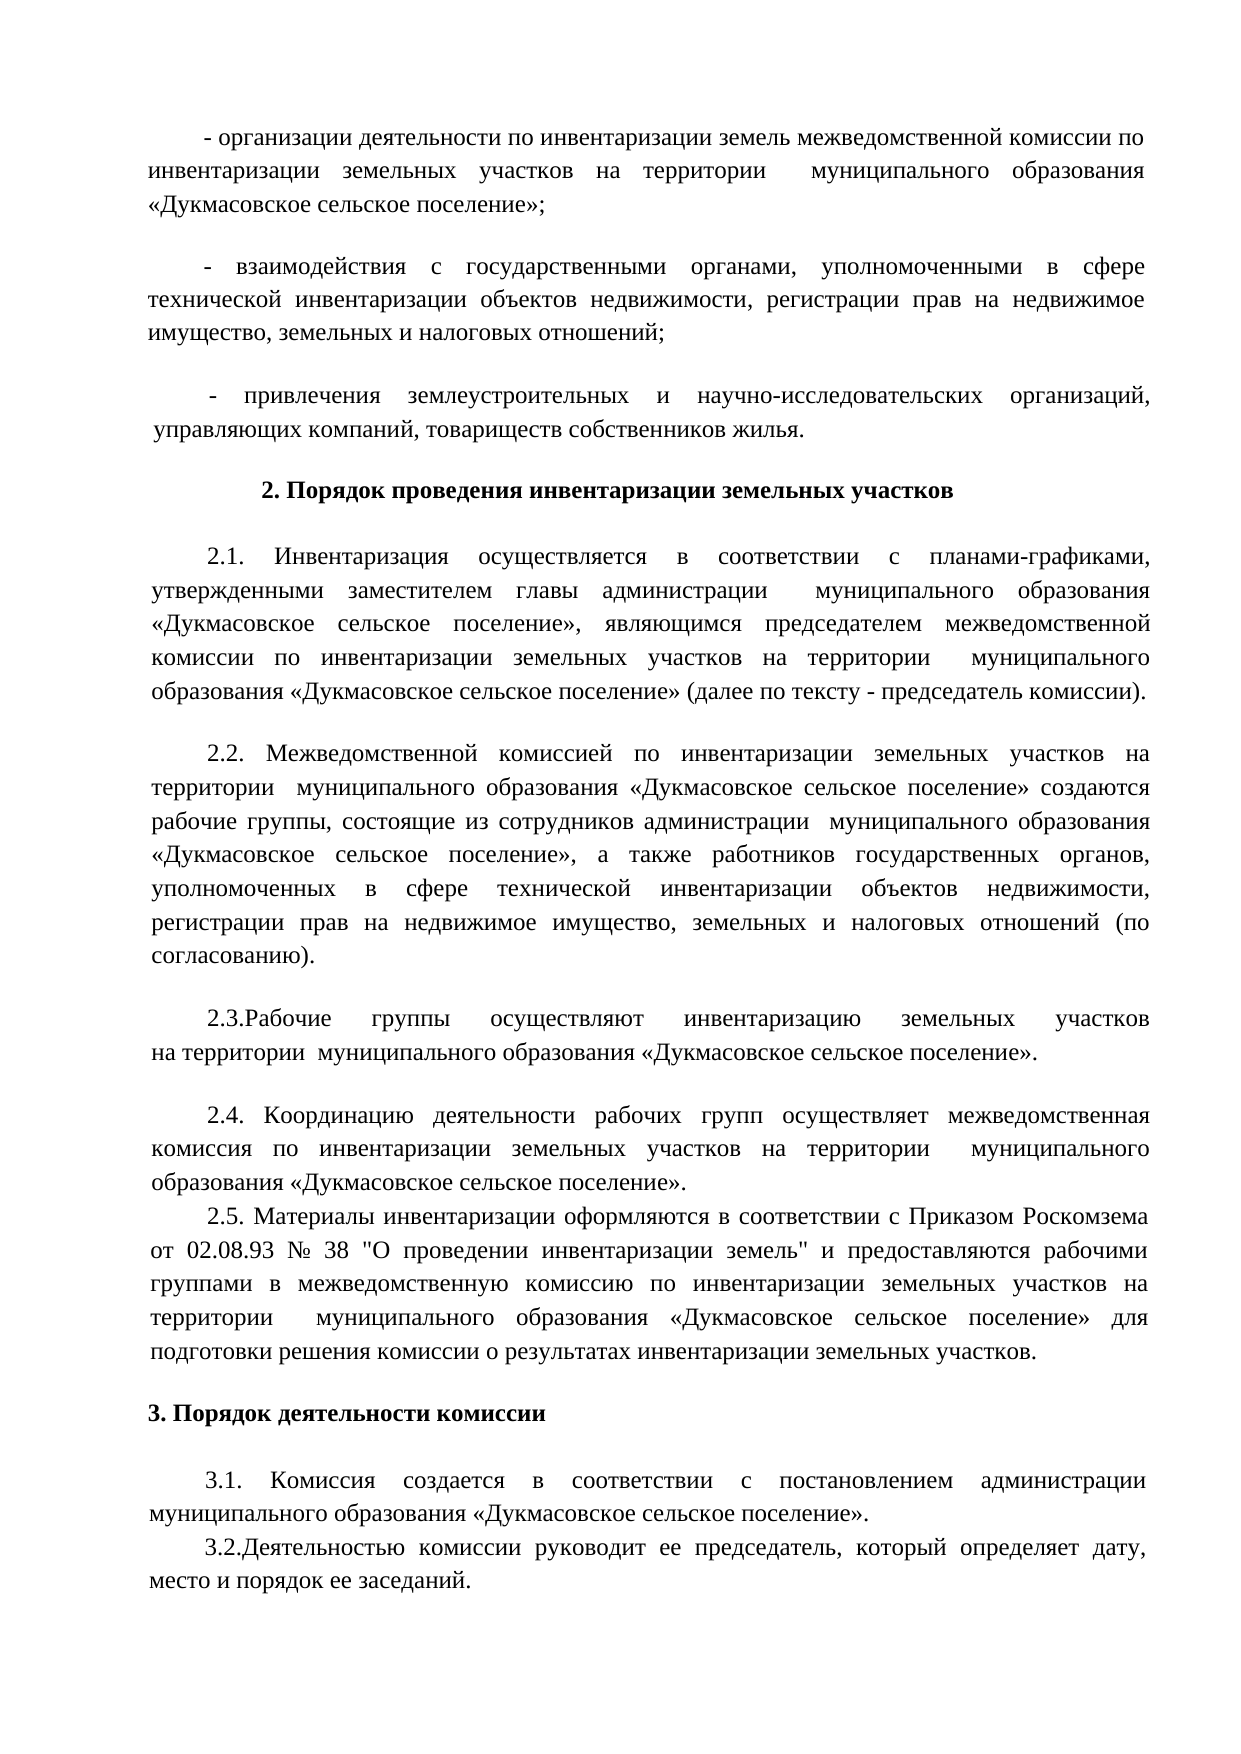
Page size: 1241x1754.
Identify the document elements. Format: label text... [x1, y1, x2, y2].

text 2. Порядок проведения инвентаризации земельных участков [261, 475, 1152, 504]
text 2.4. Координацию деятельности рабочих групп осуществляет межведомственная комиссия по инвентаризации земельных участков на территории муниципального образования «Дукмасовское сельское поселение». [151, 1095, 1151, 1196]
text 2.5. Материалы инвентаризации оформляются в соответствии с Приказом Роскомзема от 02.08.93 № 38 "О проведении инвентаризации земель" и предоставляются рабочими группами в межведомственную комиссию по инвентаризации земельных участков на территории муниципального образования «Дукмасовское сельское поселение» для подготовки решения комиссии о результатах инвентаризации земельных участков. [150, 1196, 1149, 1364]
text 2.1. Инвентаризация осуществляется в соответствии с планами-графиками, утвержденными заместителем главы администрации муниципального образования «Дукмасовское сельское поселение», являющимся председателем межведомственной комиссии по инвентаризации земельных участков на территории муниципального образования «Дукмасовское сельское поселение» (далее по тексту - председатель комиссии). [151, 536, 1151, 704]
text 3.1. Комиссия создается в соответствии с постановлением администрации муниципального образования «Дукмасовское сельское поселение». [149, 1461, 1147, 1527]
text 2.2. Межведомственной комиссией по инвентаризации земельных участков на территории муниципального образования «Дукмасовское сельское поселение» создаются рабочие группы, состоящие из сотрудников администрации муниципального образования «Дукмасовское сельское поселение», а также работников государственных органов, уполномоченных в сфере технической инвентаризации объектов недвижимости, регистрации прав на недвижимое имущество, земельных и налоговых отношений (по согласованию). [151, 734, 1151, 969]
text 3. Порядок деятельности комиссии [148, 1398, 1149, 1427]
text - взаимодействия с государственными органами, уполномоченными в сфере технической инвентаризации объектов недвижимости, регистрации прав на недвижимое имущество, земельных и налоговых отношений; [148, 247, 1146, 346]
text - привлечения землеустроительных и научно-исследовательских организаций, управляющих компаний, товариществ собственников жилья. [153, 375, 1152, 442]
text 2.3.Рабочие группы осуществляют инвентаризацию земельных участков на территории муниципального образования «Дукмасовское сельское поселение». [151, 998, 1150, 1066]
text - организации деятельности по инвентаризации земель межведомственной комиссии по инвентаризации земельных участков на территории муниципального образования «Дукмасовское сельское поселение»; [148, 118, 1146, 217]
text 3.2.Деятельностью комиссии руководит ее председатель, который определяет дату, место и порядок ее заседаний. [149, 1527, 1147, 1594]
